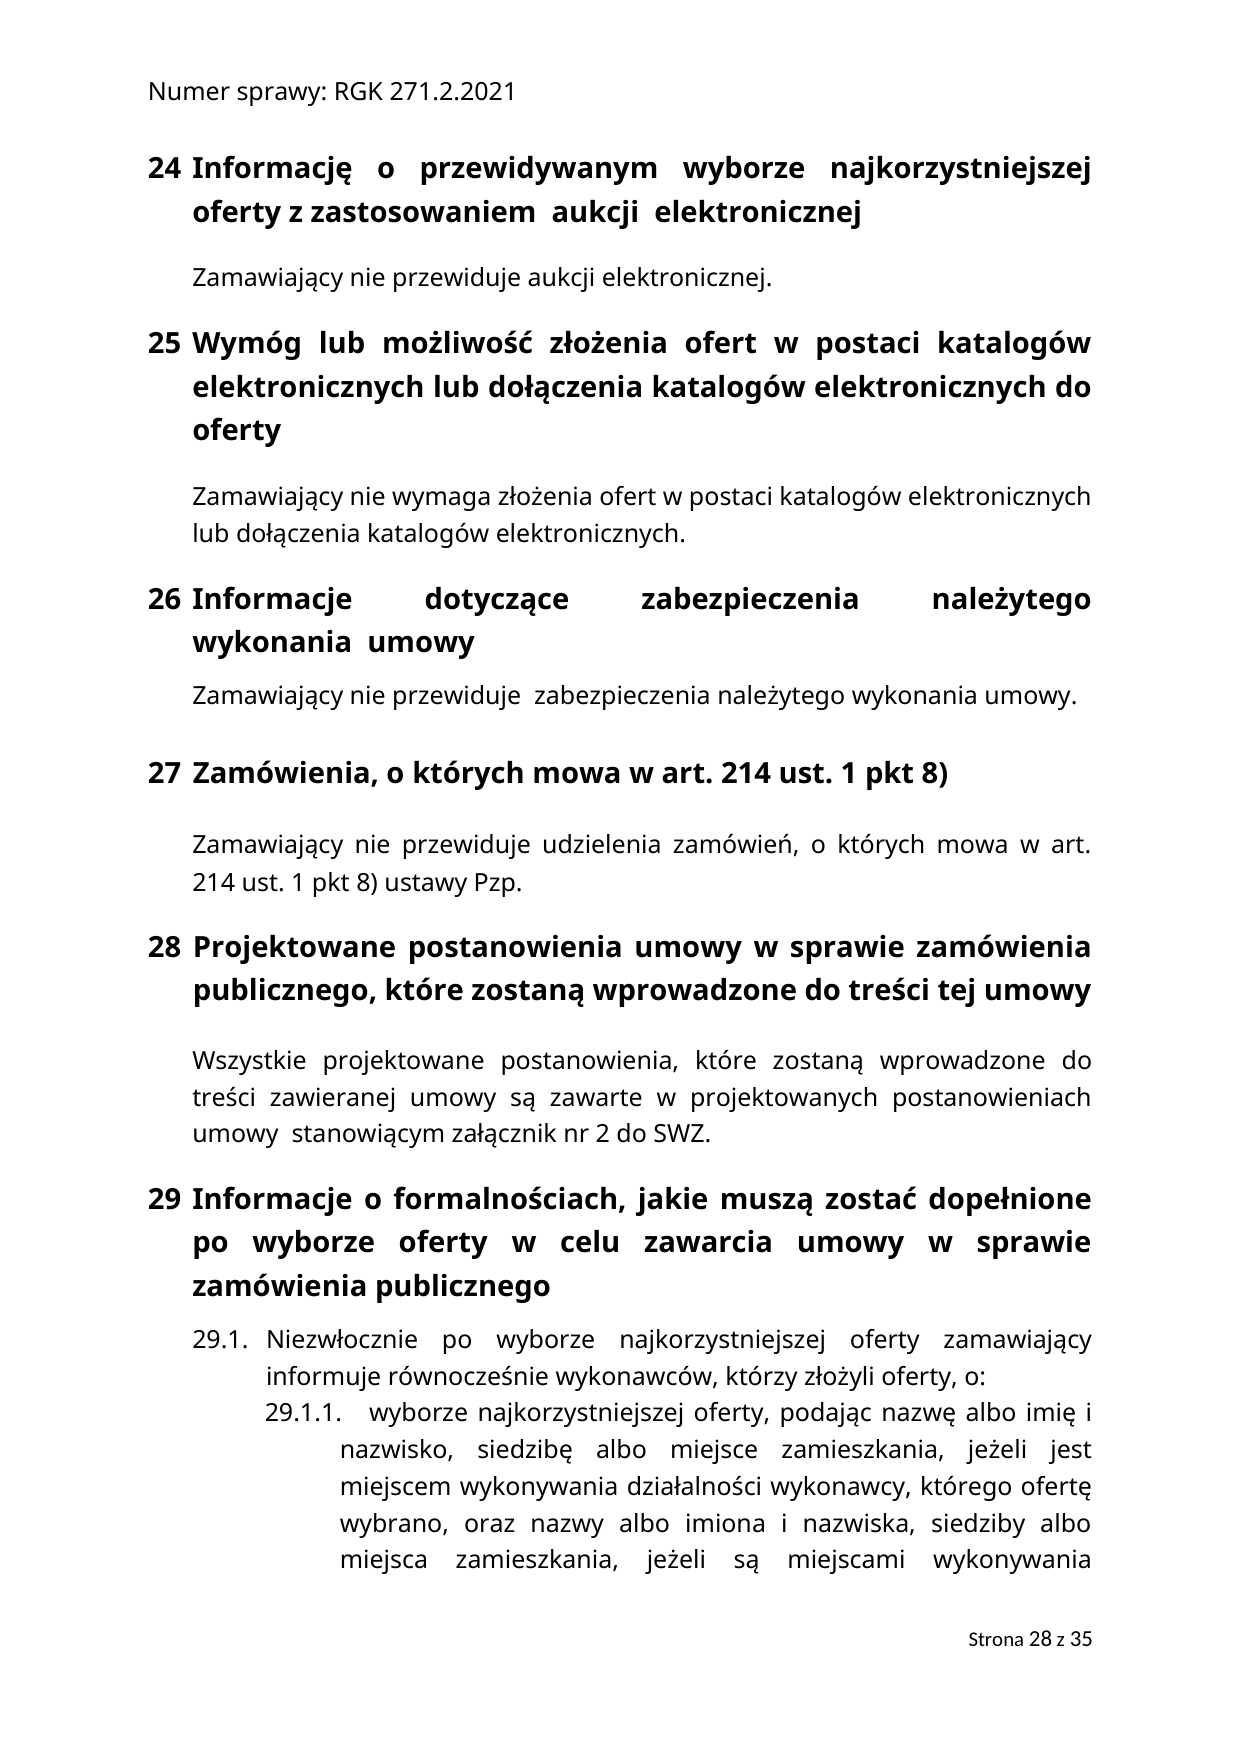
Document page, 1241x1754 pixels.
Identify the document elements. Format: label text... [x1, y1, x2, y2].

list Niezwłocznie po wyborze najkorzystniejszej oferty zamawiający informuje równocześnie wykonawców, którzy złożyli oferty, o: [192, 1321, 1093, 1392]
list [264, 1395, 1093, 1576]
subtitle Zamówienia, o których mowa w art. 214 ust. 1 pkt 8) [148, 753, 1093, 792]
subtitle Wymóg lub możliwość złożenia ofert w postaci katalogów elektronicznych lub dołączenia katalogów elektronicznych do oferty [148, 322, 1093, 449]
text Zamawiający nie przewiduje aukcji elektronicznej. [192, 260, 1093, 294]
text Wszystkie projektowane postanowienia, które zostaną wprowadzone do treści zawieranej umowy są zawarte w projektowanych postanowieniach umowy stanowiącym załącznik nr 2 do SWZ. [192, 1043, 1093, 1150]
text Zamawiający nie przewiduje zabezpieczenia należytego wykonania umowy. [192, 678, 1093, 712]
subtitle Informacje dotyczące zabezpieczenia należytego wykonania umowy [148, 578, 1093, 661]
subtitle Informację o przewidywanym wyborze najkorzystniejszej oferty z zastosowaniem aukcji elektronicznej [148, 148, 1093, 231]
subtitle Projektowane postanowienia umowy w sprawie zamówienia publicznego, które zostaną wprowadzone do treści tej umowy [148, 927, 1093, 1009]
text Zamawiający nie wymaga złożenia ofert w postaci katalogów elektronicznych lub dołączenia katalogów elektronicznych. [192, 478, 1093, 550]
text Zamawiający nie przewiduje udzielenia zamówień, o których mowa w art. 214 ust. 1 pkt 8) ustawy Pzp. [192, 827, 1093, 898]
subtitle Informacje o formalnościach, jakie muszą zostać dopełnione po wyborze oferty w celu zawarcia umowy w sprawie zamówienia publicznego [148, 1178, 1093, 1305]
